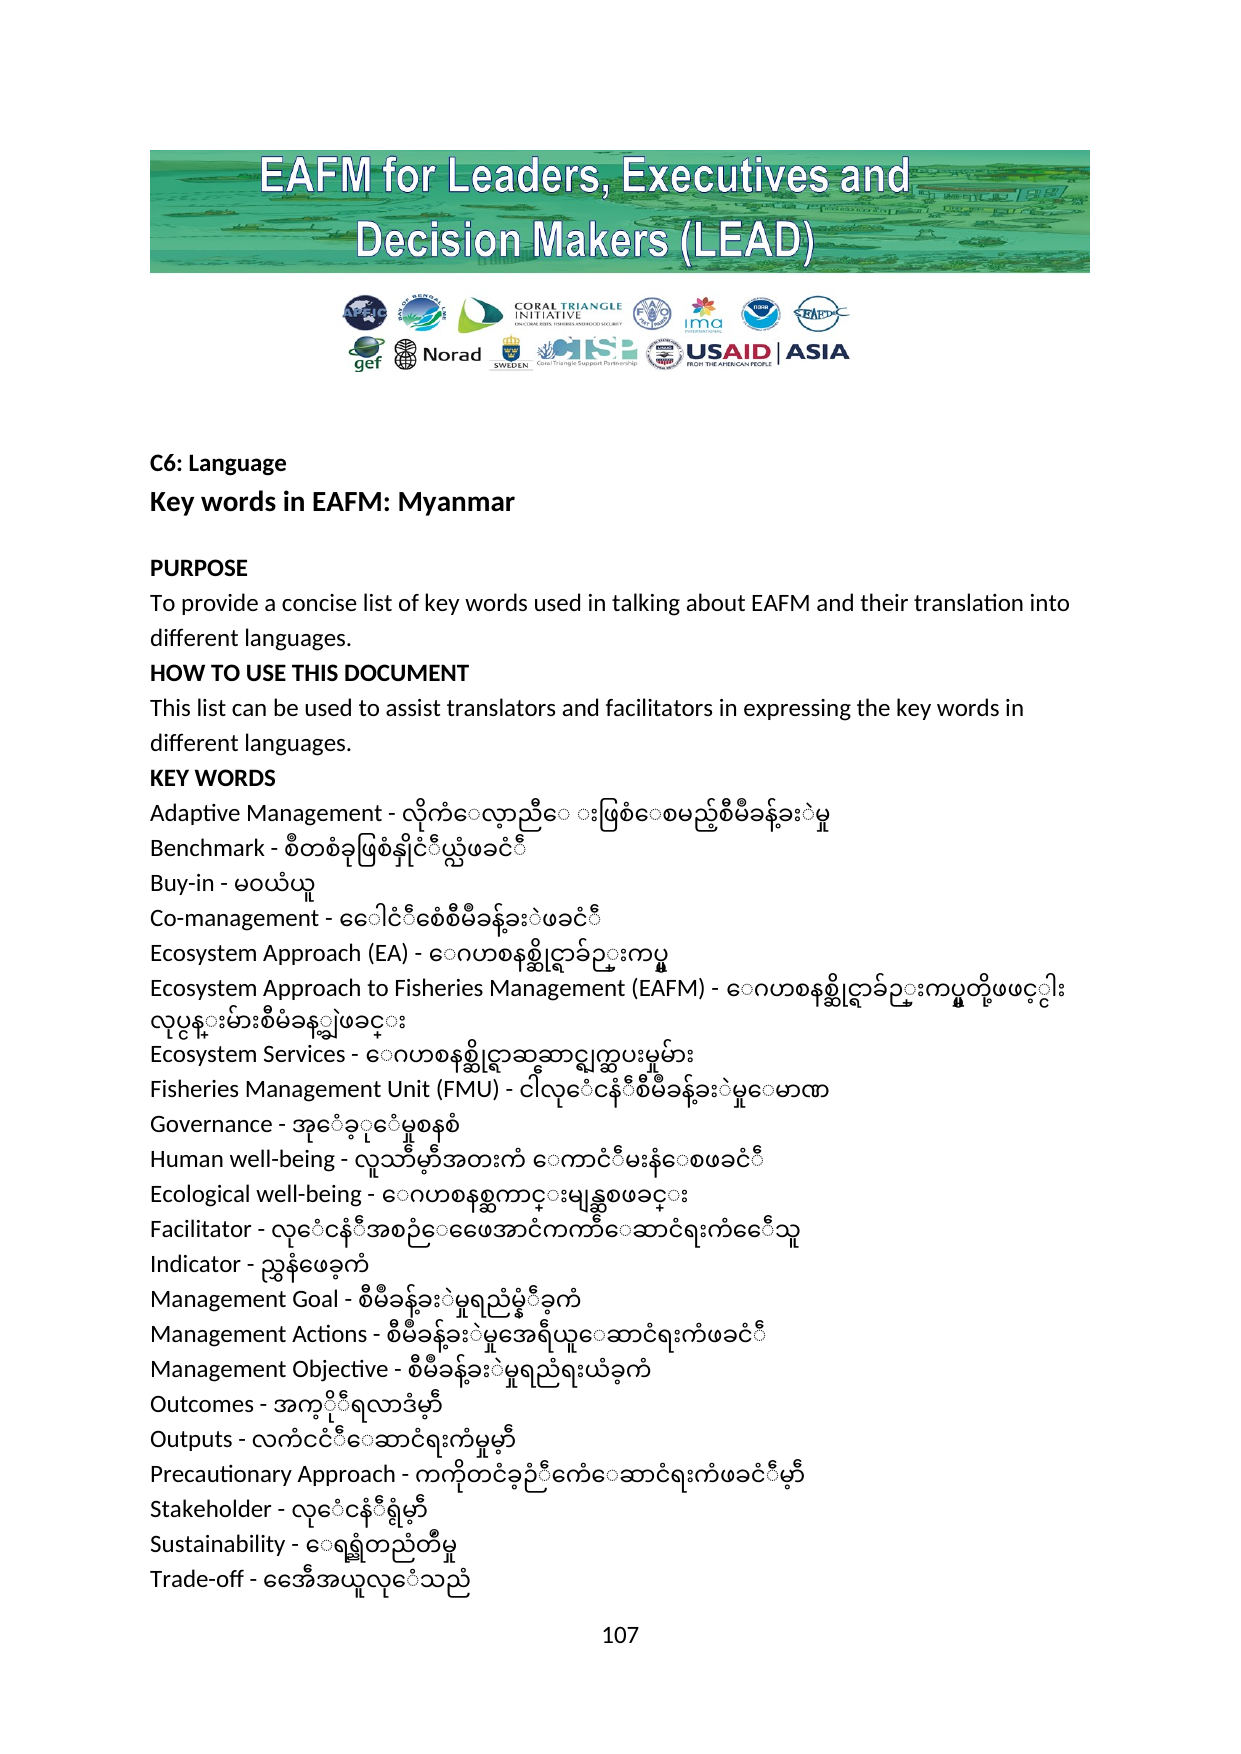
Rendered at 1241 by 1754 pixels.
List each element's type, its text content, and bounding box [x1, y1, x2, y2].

text C6: Language [150, 447, 1090, 478]
text Ecosystem Services - ေဂဟစနစ္ဆိုင္ရာဆဆာင္ရျက္ဆပးမှုမ်ား [150, 1038, 1090, 1068]
text Stakeholder - လုေံငနံဵရ္ငံမ့ာဵ [150, 1493, 1090, 1523]
text Management Objective - စီမဳခန့်ခးဲမှုရညံရးယံခ့ကံ [150, 1353, 1090, 1383]
text PURPOSE [150, 552, 1090, 583]
subtitle Key words in EAFM: Myanmar [150, 486, 1090, 517]
text KEY WORDS [150, 762, 1090, 793]
text Trade-off - အေေဵအယူလုေံသညံ [150, 1563, 1090, 1593]
text Benchmark - စဳတစံခုဖြစံနှိုငံဵယ္ဉံဖခငံဵ [150, 832, 1090, 863]
text To provide a concise list of key words used in talking about EAFM and their translation into different languages. [150, 587, 1090, 653]
text Precautionary Approach - ကကိုတငံခ့ဉံဵကေံေဆာငံရးကံဖခငံဵမ့ာဵ [150, 1458, 1090, 1488]
picture [150, 150, 1090, 372]
text Facilitator - လုေံငနံဵအစဉံေဖေေအာငံကကာဵေဆာငံရးကံေေဵသူ [150, 1213, 1090, 1243]
text Fisheries Management Unit (FMU) - ငါဵလုေံငနံဵစီမဳခန့်ခးဲမှုေမာဏ [150, 1073, 1090, 1103]
text HOW TO USE THIS DOCUMENT [150, 657, 1090, 688]
text Sustainability - ေရရ္ညံတညံတဳဴမှု [150, 1528, 1090, 1558]
text Co-management - ေေါငံဵစေံစီမဳခန့်ခးဲဖခငံဵ [150, 902, 1090, 933]
text This list can be used to assist translators and facilitators in expressing the key words in different languages. [150, 692, 1090, 758]
text Adaptive Management - လိုကံေလ့ာညီေ းဖြစံေစမည့်စီမဳခန့်ခးဲမှု [150, 797, 1090, 828]
text Outcomes - အက့ိုဵရလာဒံမ့ာဵ [150, 1388, 1090, 1418]
text Management Goal - စီမဳခန့်ခးဲမှုရညံမ္နံဵခ့ကံ [150, 1283, 1090, 1313]
text Indicator - ညွှနံဖေခ့ကံ [150, 1248, 1090, 1278]
text Ecological well-being - ေဂဟစနစ္ဆကာင္းမျန္ဆစဖခင္း [150, 1178, 1090, 1208]
text Buy-in - မ၀ယံယူ [150, 867, 1090, 898]
text Management Actions - စီမဳခန့်ခးဲမှုအေရဵယူေဆာငံရးကံဖခငံဵ [150, 1318, 1090, 1348]
text Ecosystem Approach (EA) - ေဂဟစနစ္ဆိုင္ရာခ်ဉ္းကပ္မှု [150, 937, 1090, 968]
text Outputs - လကံငငံဵေဆာငံရးကံမှုမ့ာဵ [150, 1423, 1090, 1453]
text Governance - အုေံခ့ုေံမှုစနစံ [150, 1108, 1090, 1138]
text Human well-being - လူသာဵမ့ာဵအတးကံ ေကာငံဵမးနံေစဖခငံဵ [150, 1143, 1090, 1173]
text Ecosystem Approach to Fisheries Management (EAFM) - ေဂဟစနစ္ဆိုင္ရာခ်ဉ္းကပ္မှုတို့ဖဖင့္ငါး လုပ္ငန္းမ်ားစီမံခန့္ချဲဖခင္း [150, 972, 1090, 1034]
